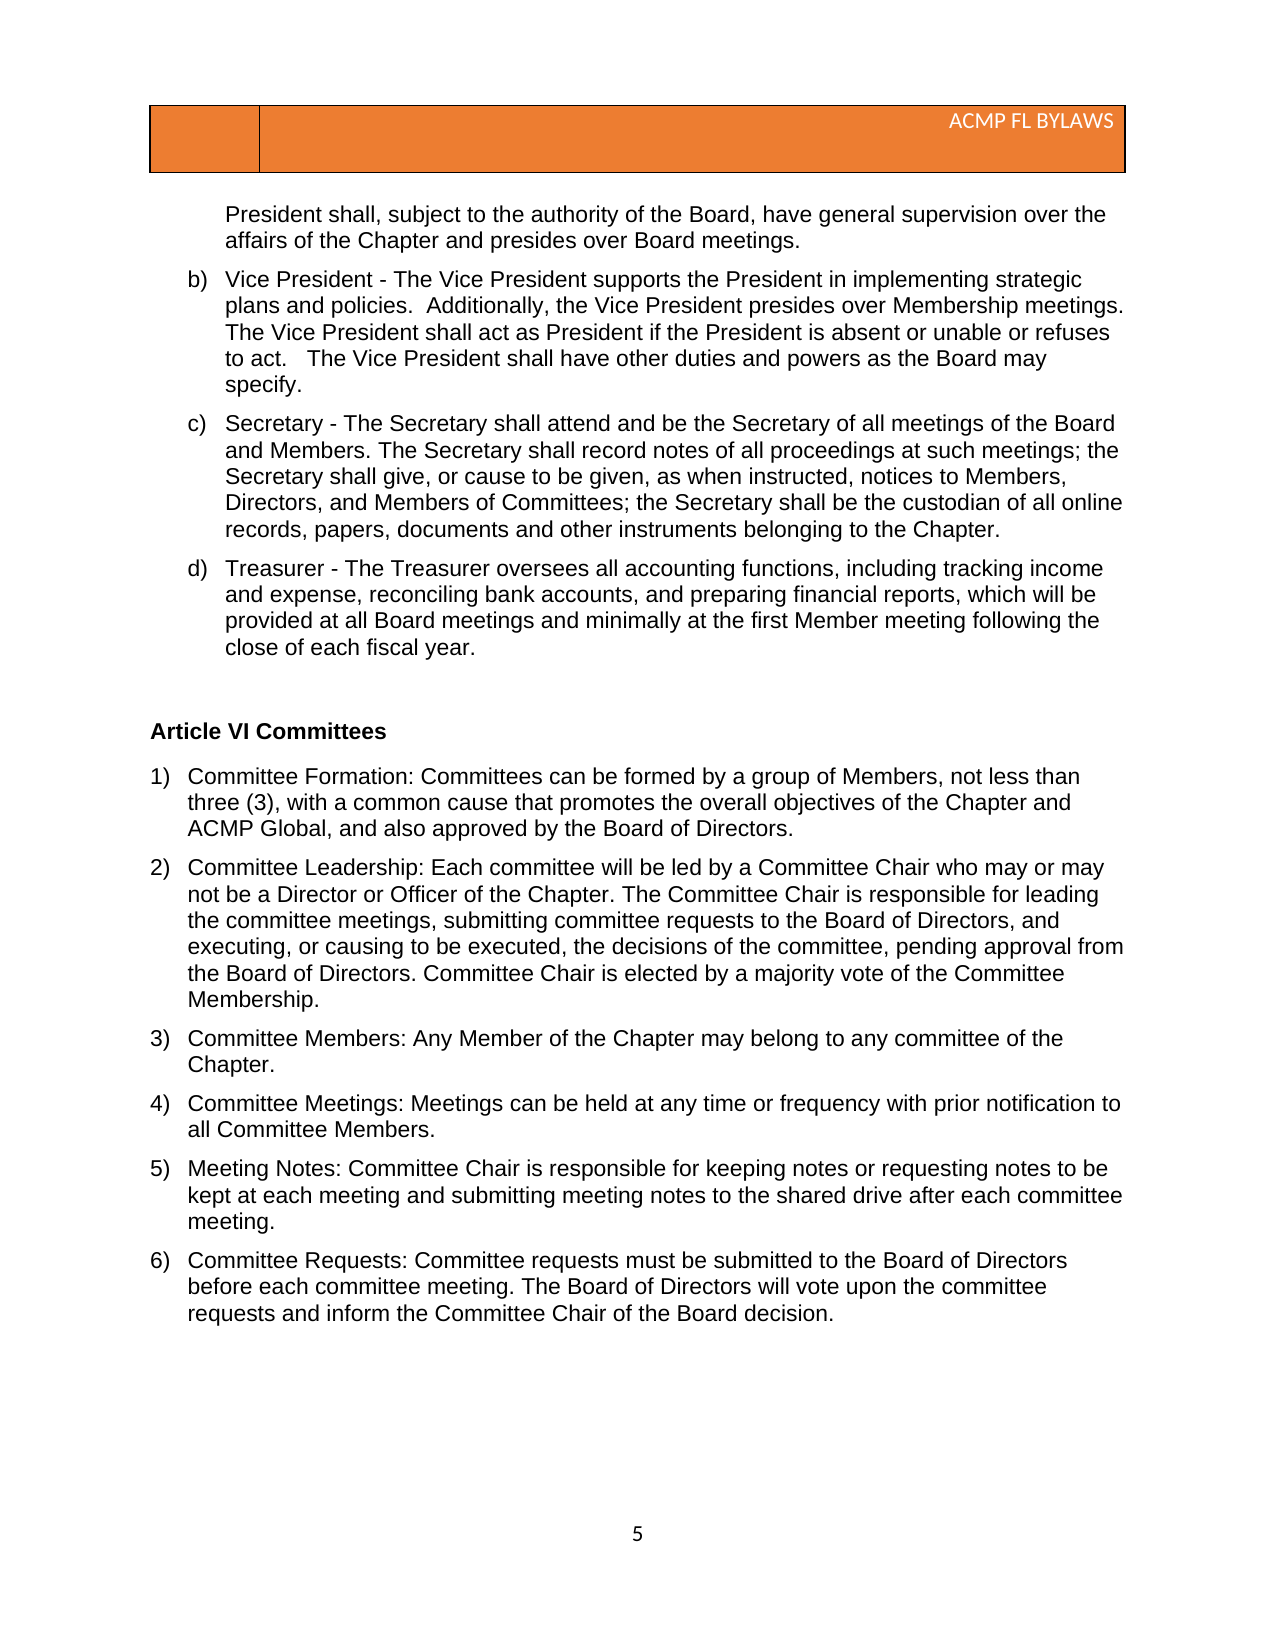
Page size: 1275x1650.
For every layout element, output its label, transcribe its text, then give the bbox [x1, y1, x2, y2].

list Committee Requests: Committee requests must be submitted to the Board of Directors before each committee meeting. The Board of Directors will vote upon the committee requests and inform the Committee Chair of the Board decision. [150, 1247, 1125, 1326]
list Secretary - The Secretary shall attend and be the Secretary of all meetings of the Board and Members. The Secretary shall record notes of all proceedings at such meetings; the Secretary shall give, or cause to be given, as when instructed, notices to Members, Directors, and Members of Committees; the Secretary shall be the custodian of all online records, papers, documents and other instruments belonging to the Chapter. [187, 410, 1125, 542]
list Treasurer - The Treasurer oversees all accounting functions, including tracking income and expense, reconciling bank accounts, and preparing financial reports, which will be provided at all Board meetings and minimally at the first Member meeting following the close of each fiscal year. [187, 554, 1125, 660]
list Committee Formation: Committees can be formed by a group of Members, not less than three (3), with a common cause that promotes the overall objectives of the Chapter and ACMP Global, and also approved by the Board of Directors. [150, 763, 1125, 842]
list Committee Meetings: Meetings can be held at any time or frequency with prior notification to all Committee Members. [150, 1090, 1125, 1143]
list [187, 201, 1125, 253]
list Committee Members: Any Member of the Chapter may belong to any committee of the Chapter. [150, 1025, 1125, 1078]
list Meeting Notes: Committee Chair is responsible for keeping notes or requesting notes to be kept at each meeting and submitting meeting notes to the shared drive after each committee meeting. [150, 1155, 1125, 1234]
list Vice President - The Vice President supports the President in implementing strategic plans and policies. Additionally, the Vice President presides over Membership meetings. The Vice President shall act as President if the President is absent or unable or refuses to act. The Vice President shall have other duties and powers as the Board may specify. [187, 266, 1125, 398]
text Article VI Committees [150, 718, 1125, 744]
list Committee Leadership: Each committee will be led by a Committee Chair who may or may not be a Director or Officer of the Chapter. The Committee Chair is responsible for leading the committee meetings, submitting committee requests to the Board of Directors, and executing, or causing to be executed, the decisions of the committee, pending approval from the Board of Directors. Committee Chair is elected by a majority vote of the Committee Membership. [150, 854, 1125, 1012]
